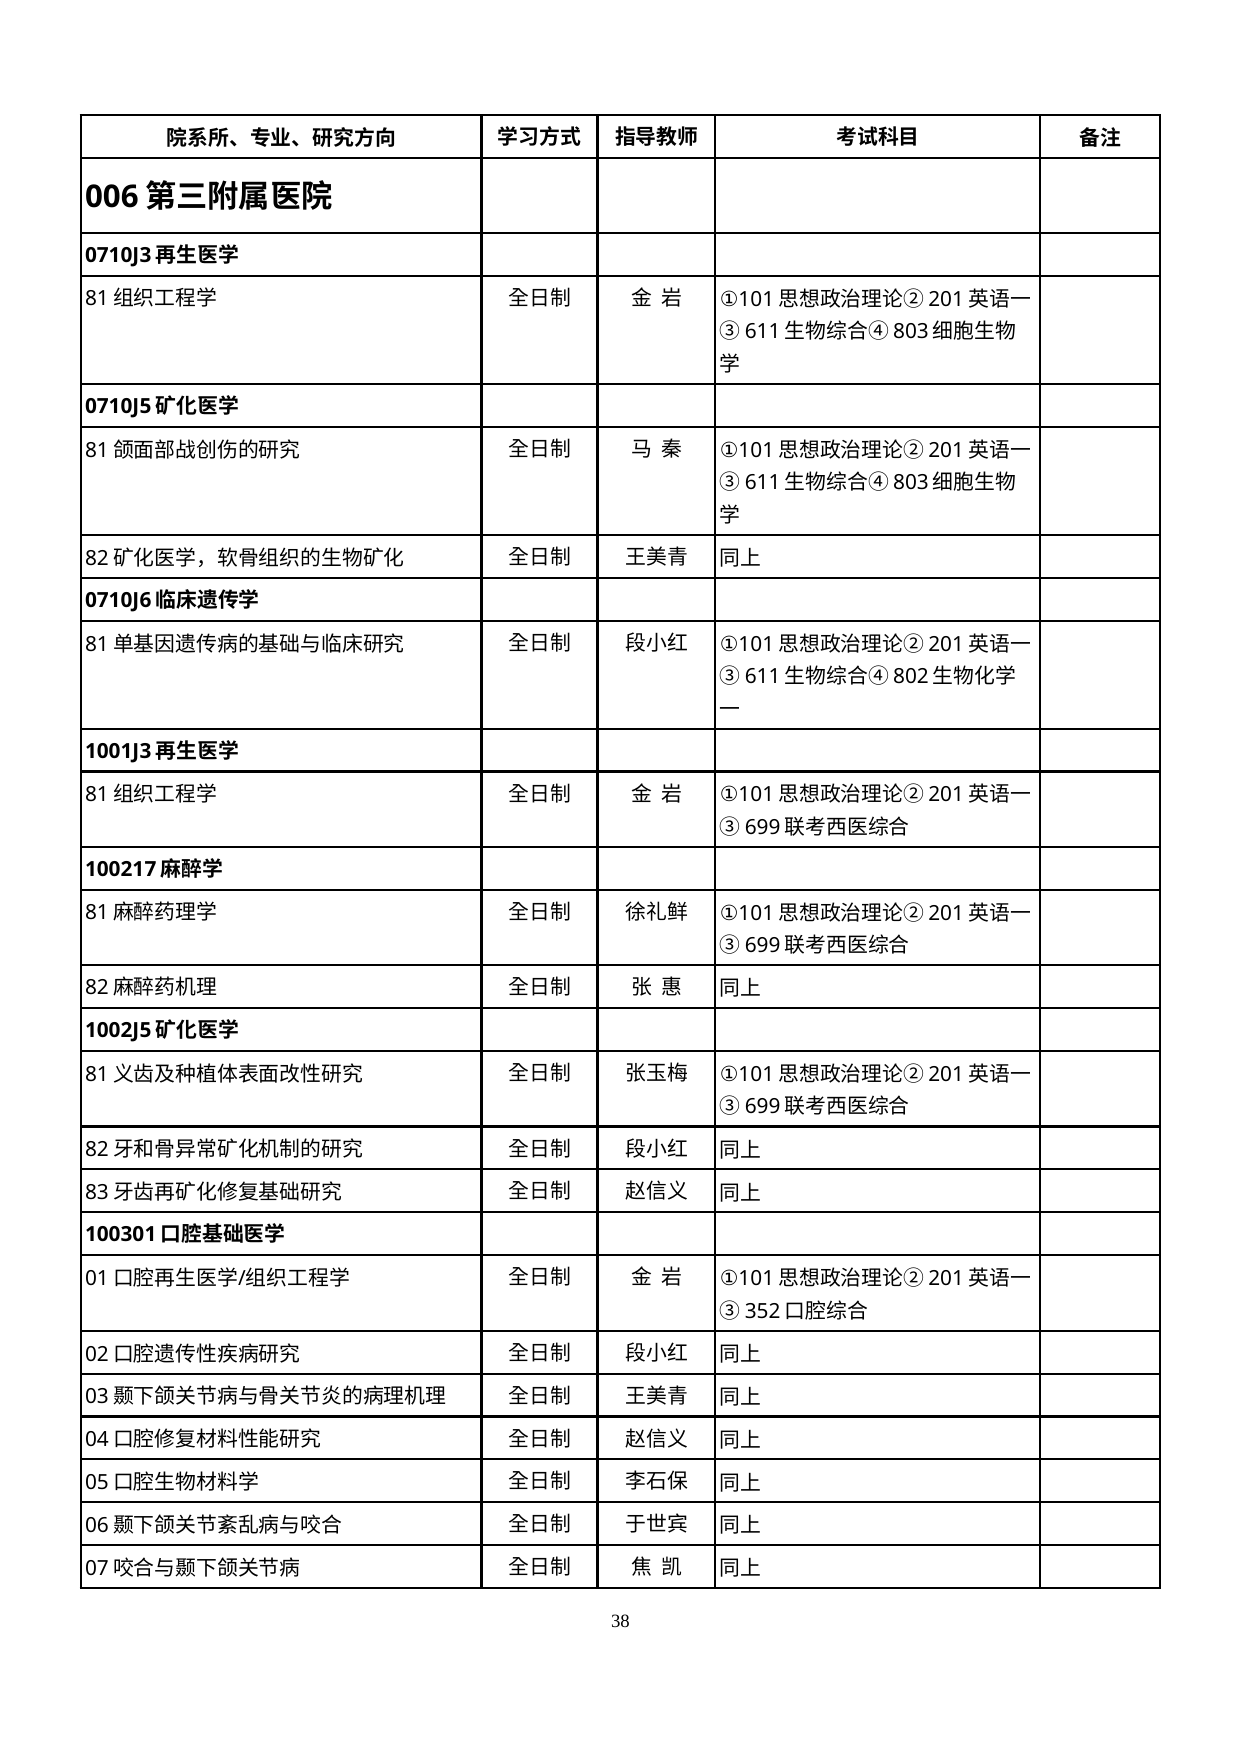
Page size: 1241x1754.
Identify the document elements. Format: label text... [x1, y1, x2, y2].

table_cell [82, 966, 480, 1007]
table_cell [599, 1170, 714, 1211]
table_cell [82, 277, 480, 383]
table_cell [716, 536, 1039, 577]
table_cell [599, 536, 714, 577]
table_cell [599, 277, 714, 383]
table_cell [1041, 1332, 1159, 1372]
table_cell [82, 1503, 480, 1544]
table_header 院系所、专业、研究方向 [82, 116, 480, 157]
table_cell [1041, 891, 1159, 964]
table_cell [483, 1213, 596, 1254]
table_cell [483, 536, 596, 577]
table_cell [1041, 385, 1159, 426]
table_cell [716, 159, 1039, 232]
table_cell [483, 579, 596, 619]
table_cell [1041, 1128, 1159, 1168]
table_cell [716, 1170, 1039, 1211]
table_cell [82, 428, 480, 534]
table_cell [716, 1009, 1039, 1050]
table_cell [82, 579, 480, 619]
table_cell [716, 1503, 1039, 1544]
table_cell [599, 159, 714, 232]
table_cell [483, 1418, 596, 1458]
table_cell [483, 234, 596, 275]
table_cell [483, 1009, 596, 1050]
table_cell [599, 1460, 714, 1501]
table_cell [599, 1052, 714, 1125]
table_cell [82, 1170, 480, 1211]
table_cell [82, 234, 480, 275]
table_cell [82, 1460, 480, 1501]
table_header 学习方式 [483, 116, 596, 157]
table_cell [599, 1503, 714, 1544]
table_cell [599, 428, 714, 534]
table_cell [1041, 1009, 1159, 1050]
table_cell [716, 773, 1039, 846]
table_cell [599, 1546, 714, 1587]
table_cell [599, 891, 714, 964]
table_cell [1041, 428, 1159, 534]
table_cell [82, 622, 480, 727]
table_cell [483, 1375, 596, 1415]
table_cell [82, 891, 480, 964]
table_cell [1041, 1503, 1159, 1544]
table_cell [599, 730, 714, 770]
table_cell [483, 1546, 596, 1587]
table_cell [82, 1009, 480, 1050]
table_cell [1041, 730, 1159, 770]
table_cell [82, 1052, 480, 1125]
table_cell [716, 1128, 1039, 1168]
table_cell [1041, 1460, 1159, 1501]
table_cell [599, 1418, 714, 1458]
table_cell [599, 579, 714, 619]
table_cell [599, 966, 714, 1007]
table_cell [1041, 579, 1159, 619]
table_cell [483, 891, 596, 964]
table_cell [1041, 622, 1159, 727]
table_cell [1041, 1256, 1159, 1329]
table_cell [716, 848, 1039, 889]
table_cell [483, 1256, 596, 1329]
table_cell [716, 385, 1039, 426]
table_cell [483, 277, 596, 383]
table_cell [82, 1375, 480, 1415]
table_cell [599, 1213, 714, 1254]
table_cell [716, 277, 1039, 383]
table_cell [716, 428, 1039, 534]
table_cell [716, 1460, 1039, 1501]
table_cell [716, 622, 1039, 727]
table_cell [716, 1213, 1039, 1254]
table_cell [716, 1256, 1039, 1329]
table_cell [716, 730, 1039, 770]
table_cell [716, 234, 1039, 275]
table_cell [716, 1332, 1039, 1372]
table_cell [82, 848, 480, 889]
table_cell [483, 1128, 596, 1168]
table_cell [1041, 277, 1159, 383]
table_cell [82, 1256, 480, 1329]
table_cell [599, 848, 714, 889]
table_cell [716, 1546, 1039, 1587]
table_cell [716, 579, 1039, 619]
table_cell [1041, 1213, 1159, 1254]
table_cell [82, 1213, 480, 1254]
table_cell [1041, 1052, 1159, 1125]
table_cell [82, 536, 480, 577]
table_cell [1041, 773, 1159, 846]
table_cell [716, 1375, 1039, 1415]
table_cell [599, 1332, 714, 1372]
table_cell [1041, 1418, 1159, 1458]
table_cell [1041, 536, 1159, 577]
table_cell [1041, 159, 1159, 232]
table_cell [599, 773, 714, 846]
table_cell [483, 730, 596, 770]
table_header 指导教师 [599, 116, 714, 157]
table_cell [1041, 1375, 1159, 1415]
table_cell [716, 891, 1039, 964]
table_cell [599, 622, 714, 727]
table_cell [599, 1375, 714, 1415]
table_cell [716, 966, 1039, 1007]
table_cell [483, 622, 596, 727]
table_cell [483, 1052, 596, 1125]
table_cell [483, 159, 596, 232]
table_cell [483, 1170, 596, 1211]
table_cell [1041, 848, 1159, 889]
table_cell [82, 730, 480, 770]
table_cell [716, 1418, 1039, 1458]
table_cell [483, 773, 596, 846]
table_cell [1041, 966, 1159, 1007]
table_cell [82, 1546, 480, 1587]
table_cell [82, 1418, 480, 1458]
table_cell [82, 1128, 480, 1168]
table_header 考试科目 [716, 116, 1039, 157]
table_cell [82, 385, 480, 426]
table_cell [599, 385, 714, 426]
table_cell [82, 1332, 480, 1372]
table_header 备注 [1041, 116, 1159, 157]
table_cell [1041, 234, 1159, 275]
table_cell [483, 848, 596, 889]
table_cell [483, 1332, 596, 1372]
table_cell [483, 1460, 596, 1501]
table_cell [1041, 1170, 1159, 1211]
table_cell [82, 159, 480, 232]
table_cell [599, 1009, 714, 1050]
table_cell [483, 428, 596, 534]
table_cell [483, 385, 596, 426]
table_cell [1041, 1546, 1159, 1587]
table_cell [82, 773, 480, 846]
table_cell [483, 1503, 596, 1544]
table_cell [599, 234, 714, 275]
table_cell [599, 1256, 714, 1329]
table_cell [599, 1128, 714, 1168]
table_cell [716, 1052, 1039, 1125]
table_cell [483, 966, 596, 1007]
